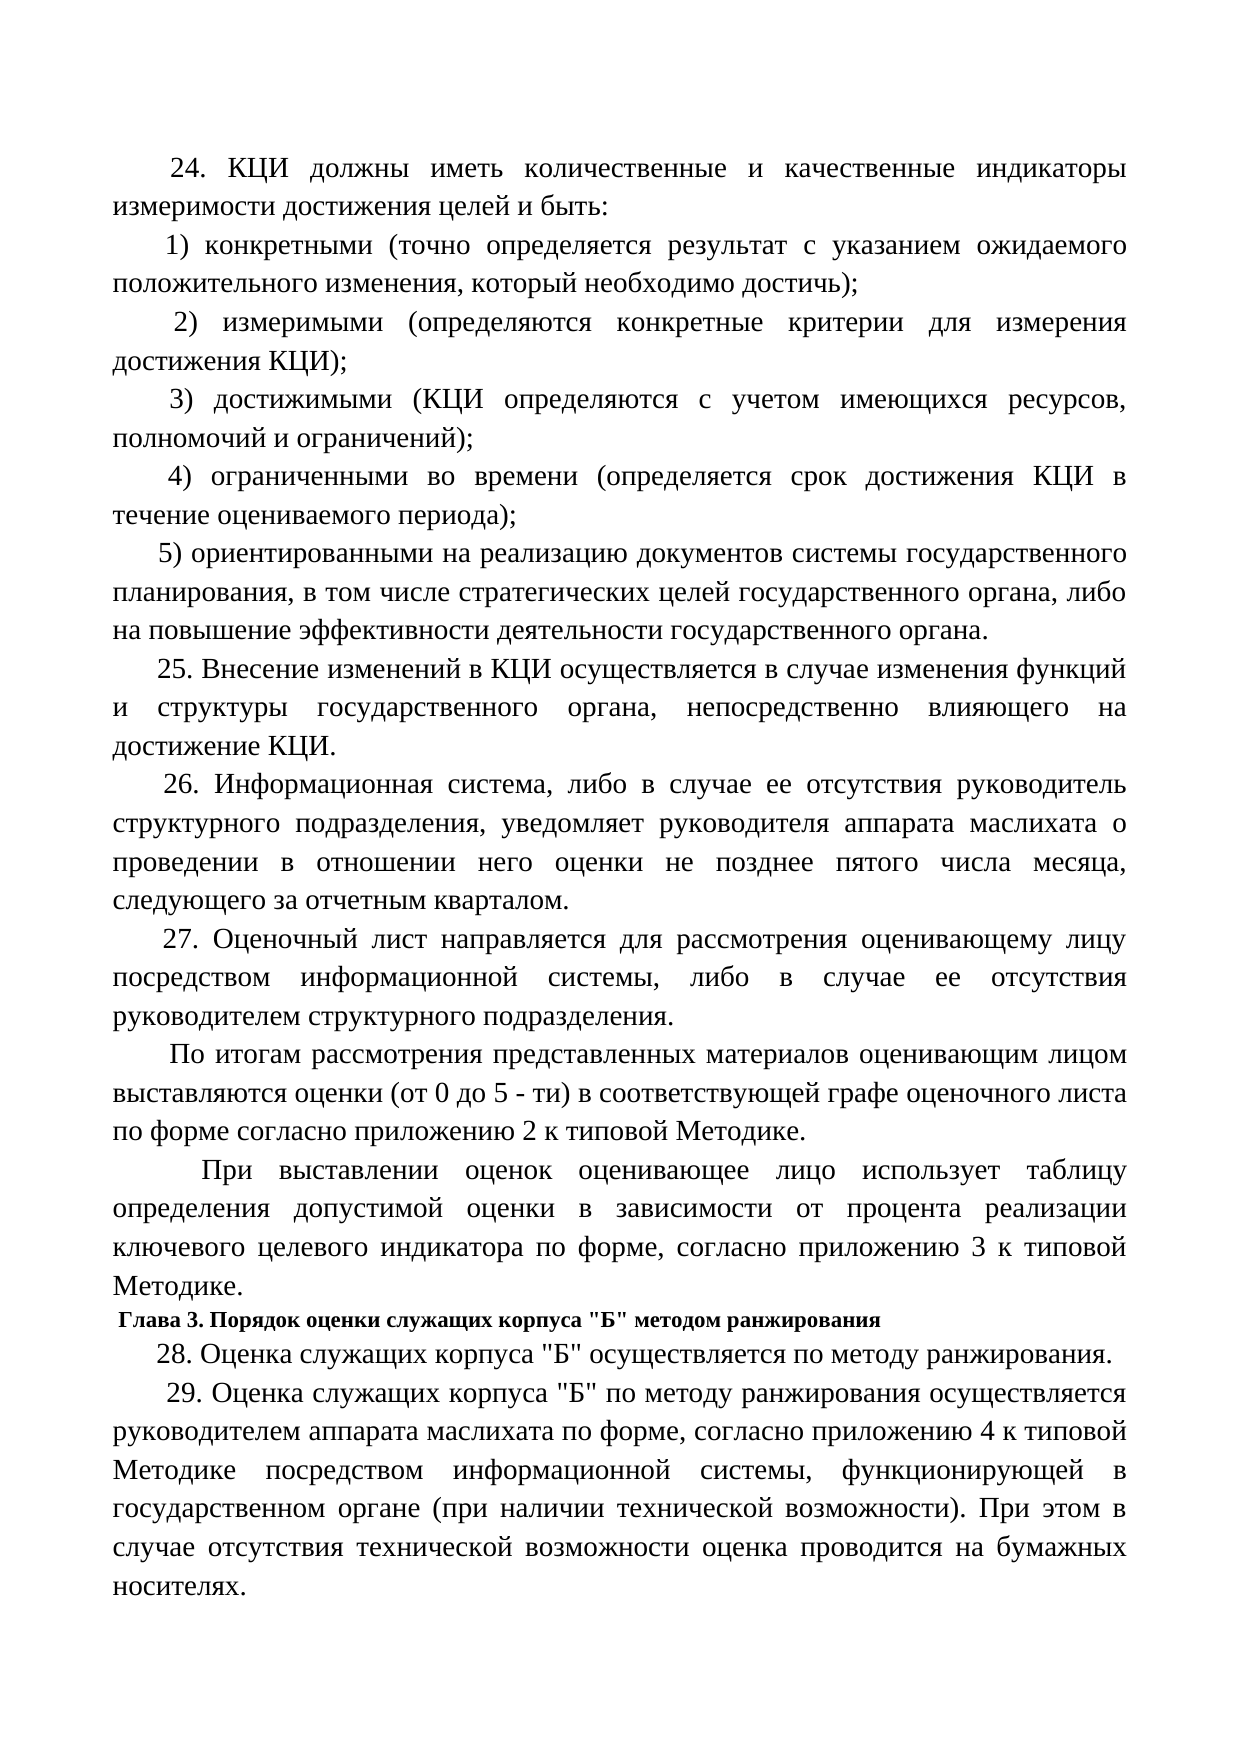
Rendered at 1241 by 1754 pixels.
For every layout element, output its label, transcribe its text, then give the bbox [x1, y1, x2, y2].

text 25. Внесение изменений в КЦИ осуществляется в случае изменения функций и структуры государственного органа, непосредственно влияющего на достижение КЦИ. [112, 651, 1128, 762]
text 24. КЦИ должны иметь количественные и качественные индикаторы измеримости достижения целей и быть: [112, 150, 1128, 222]
text 2) измеримыми (определяются конкретные критерии для измерения достижения КЦИ); [112, 304, 1128, 376]
text 1) конкретными (точно определяется результат с указанием ожидаемого положительного изменения, который необходимо достичь); [112, 227, 1128, 299]
text 29. Оценка служащих корпуса "Б" по методу ранжирования осуществляется руководителем аппарата маслихата по форме, согласно приложению 4 к типовой Методике посредством информационной системы, функционирующей в государственном органе (при наличии технической возможности). При этом в случае отсутствия технической возможности оценка проводится на бумажных носителях. [112, 1375, 1128, 1601]
text 5) ориентированными на реализацию документов системы государственного планирования, в том числе стратегических целей государственного органа, либо на повышение эффективности деятельности государственного органа. [112, 535, 1128, 646]
text 3) достижимыми (КЦИ определяются с учетом имеющихся ресурсов, полномочий и ограничений); [112, 381, 1128, 453]
text 4) ограниченными во времени (определяется срок достижения КЦИ в течение оцениваемого периода); [112, 458, 1128, 530]
text По итогам рассмотрения представленных материалов оценивающим лицом выставляются оценки (от 0 до 5 - ти) в соответствующей графе оценочного листа по форме согласно приложению 2 к типовой Методике. [112, 1036, 1128, 1147]
text 28. Оценка служащих корпуса "Б" осуществляется по методу ранжирования. [112, 1336, 1128, 1370]
text При выставлении оценок оценивающее лицо использует таблицу определения допустимой оценки в зависимости от процента реализации ключевого целевого индикатора по форме, согласно приложению 3 к типовой Методике. [112, 1152, 1128, 1301]
text 26. Информационная система, либо в случае ее отсутствия руководитель структурного подразделения, уведомляет руководителя аппарата маслихата о проведении в отношении него оценки не позднее пятого числа месяца, следующего за отчетным кварталом. [112, 767, 1128, 916]
text 27. Оценочный лист направляется для рассмотрения оценивающему лицу посредством информационной системы, либо в случае ее отсутствия руководителем структурного подразделения. [112, 921, 1128, 1031]
text Глава 3. Порядок оценки служащих корпуса "Б" методом ранжирования [112, 1306, 1128, 1333]
